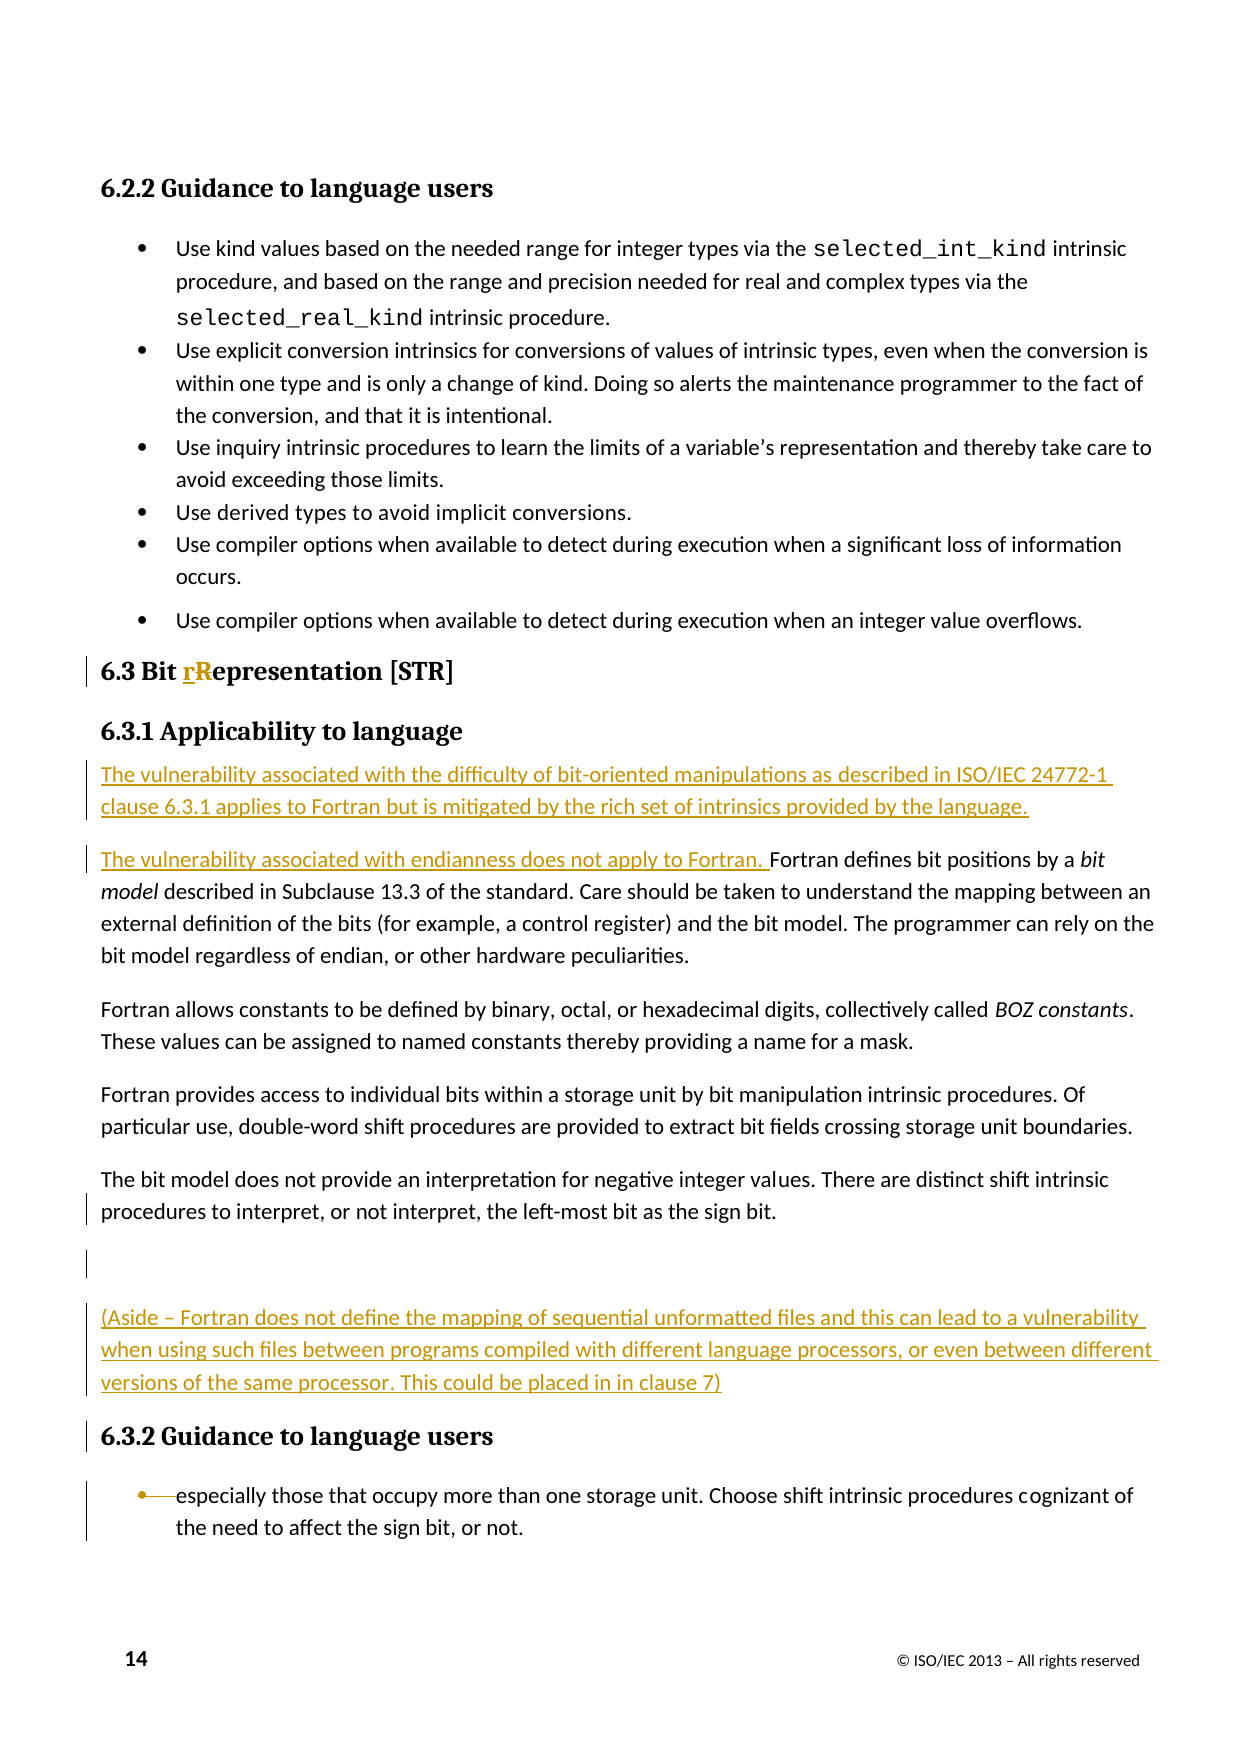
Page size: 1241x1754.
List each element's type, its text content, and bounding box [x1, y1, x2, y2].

text Fortran defines bit positions by a bit model described in Subclause 13.3 of the standard. Care should be taken to understand the mapping between an external definition of the bits (for example, a control register) and the bit model. The programmer can rely on the bit model regardless of endian, or other hardware peculiarities. [101, 845, 1164, 970]
subtitle 6.3.2 Guidance to language users [101, 1421, 1164, 1452]
list Use inquiry intrinsic procedures to learn the limits of a variable’s representation and thereby take care to avoid exceeding those limits. [138, 433, 1164, 493]
list Use kind values based on the needed range for integer types via the selected_int_kind intrinsic procedure, and based on the range and precision needed for real and complex types via the selected_real_kind intrinsic procedure. [138, 234, 1164, 332]
list Use compiler options when available to detect during execution when an integer value overflows. [138, 607, 1164, 635]
text The bit model does not provide an interpretation for negative integer values. There are distinct shift intrinsic procedures to interpret, or not interpret, the left-most bit as the sign bit. [101, 1165, 1164, 1225]
subtitle 6.2.2 Guidance to language users [101, 173, 1164, 205]
list Use derived types to avoid implicit conversions. [138, 498, 1164, 526]
text Fortran allows constants to be defined by binary, octal, or hexadecimal digits, collectively called BOZ constants. These values can be assigned to named constants thereby providing a name for a mask. [101, 995, 1164, 1055]
list Use explicit conversion intrinsics for conversions of values of intrinsic types, even when the conversion is within one type and is only a change of kind. Doing so alerts the maintenance programmer to the fact of the conversion, and that it is intentional. [138, 337, 1164, 429]
text Fortran provides access to individual bits within a storage unit by bit manipulation intrinsic procedures. Of particular use, double-word shift procedures are provided to extract bit fields crossing storage unit boundaries. [101, 1080, 1164, 1140]
subtitle 6.3.1 Applicability to language [101, 716, 1164, 747]
list Use compiler options when available to detect during execution when a significant loss of information occurs. [138, 530, 1164, 590]
subtitle 6.3 Bit epresentation [STR] [101, 656, 1164, 687]
